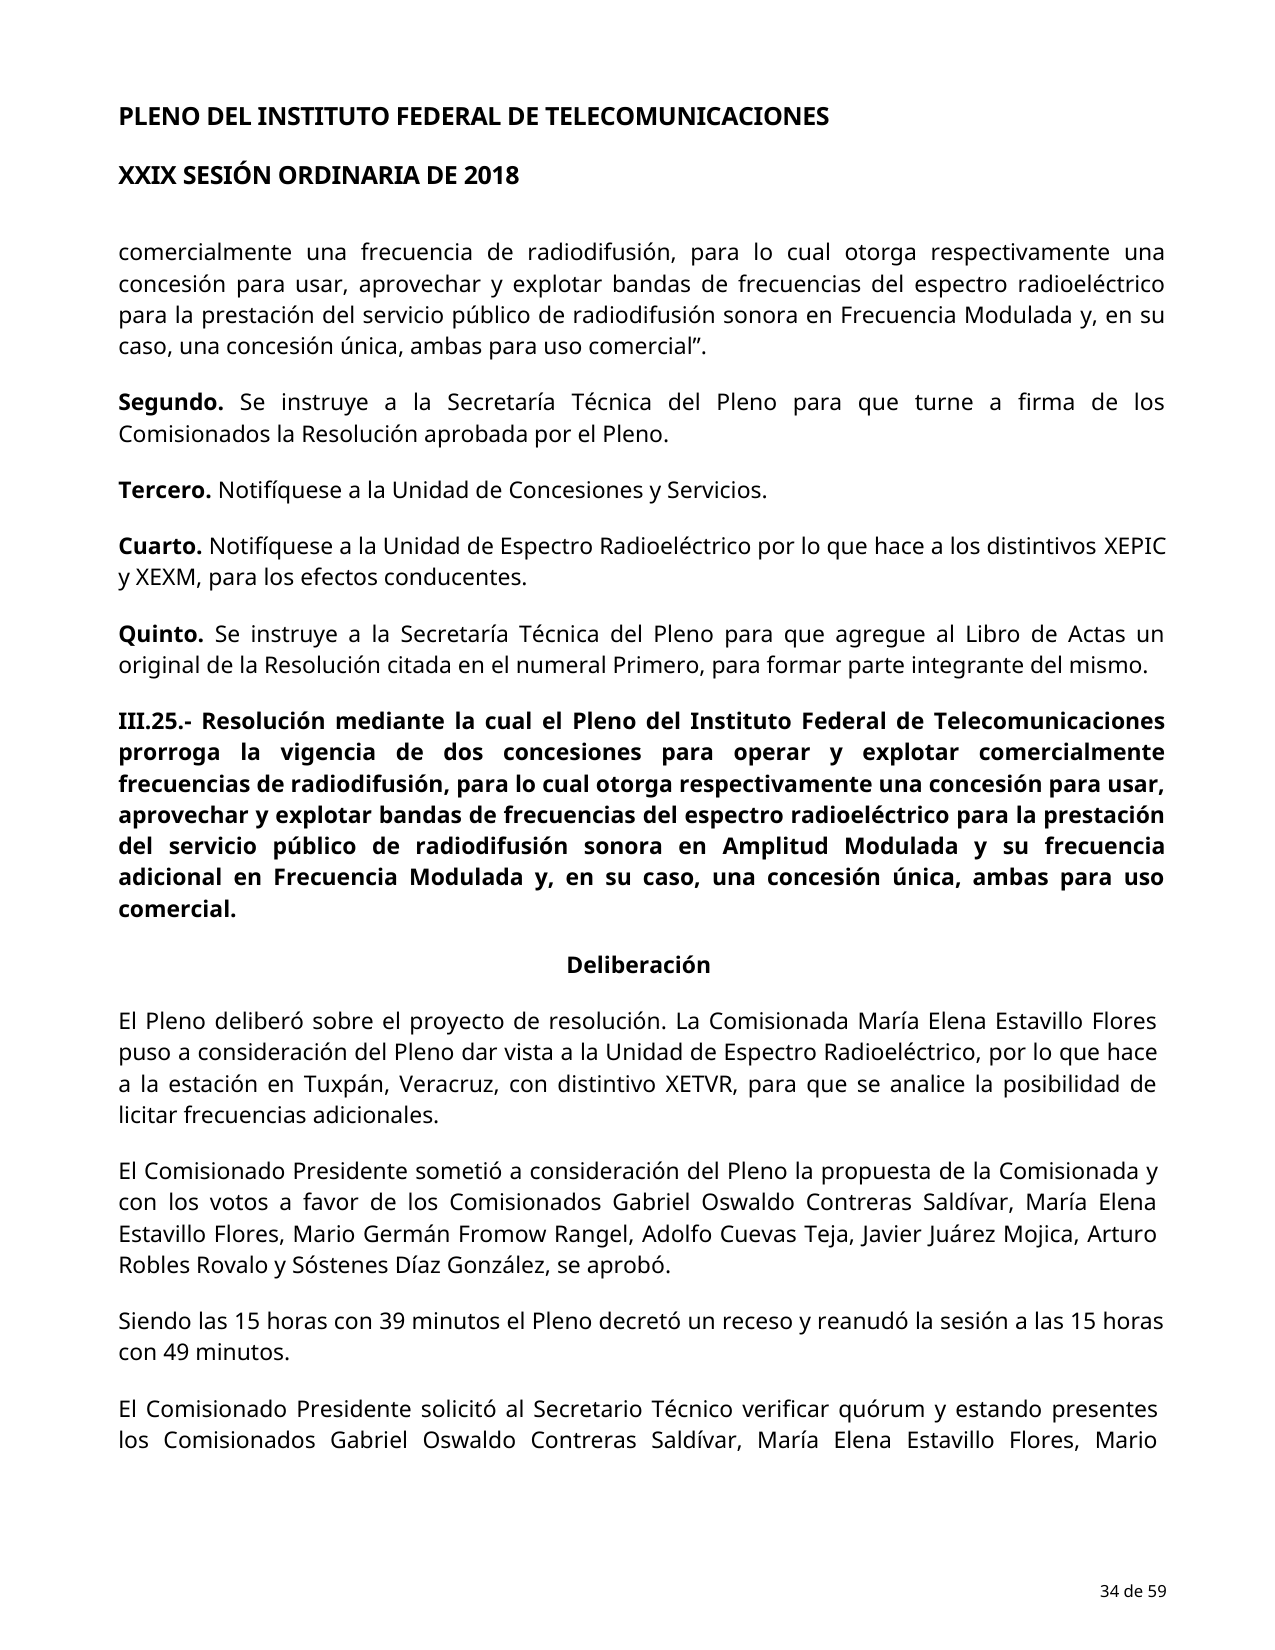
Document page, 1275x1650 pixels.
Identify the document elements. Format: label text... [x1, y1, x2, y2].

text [118, 236, 1166, 361]
text Segundo. Se instruye a la Secretaría Técnica del Pleno para que turne a firma de los Comisionados la Resolución aprobada por el Pleno. [118, 386, 1166, 449]
text III.25.- Resolución mediante la cual el Pleno del Instituto Federal de Telecomunicaciones prorroga la vigencia de dos concesiones para operar y explotar comercialmente frecuencias de radiodifusión, para lo cual otorga respectivamente una concesión para usar, aprovechar y explotar bandas de frecuencias del espectro radioeléctrico para la prestación del servicio público de radiodifusión sonora en Amplitud Modulada y su frecuencia adicional en Frecuencia Modulada y, en su caso, una concesión única, ambas para uso comercial. [118, 705, 1166, 924]
text Tercero. Notifíquese a la Unidad de Concesiones y Servicios. [118, 474, 1166, 505]
text El Pleno deliberó sobre el proyecto de resolución. La Comisionada María Elena Estavillo Flores puso a consideración del Pleno dar vista a la Unidad de Espectro Radioeléctrico, por lo que hace a la estación en Tuxpán, Veracruz, con distintivo XETVR, para que se analice la posibilidad de licitar frecuencias adicionales. [118, 1005, 1159, 1130]
text Deliberación [118, 949, 1159, 980]
text El Comisionado Presidente sometió a consideración del Pleno la propuesta de la Comisionada y con los votos a favor de los Comisionados Gabriel Oswaldo Contreras Saldívar, María Elena Estavillo Flores, Mario Germán Fromow Rangel, Adolfo Cuevas Teja, Javier Juárez Mojica, Arturo Robles Rovalo y Sóstenes Díaz González, se aprobó. [118, 1155, 1159, 1280]
text Siendo las 15 horas con 39 minutos el Pleno decretó un receso y reanudó la sesión a las 15 horas con 49 minutos. [118, 1305, 1166, 1367]
text Cuarto. Notifíquese a la Unidad de Espectro Radioeléctrico por lo que hace a los distintivos XEPIC y XEXM, para los efectos conducentes. [118, 530, 1166, 592]
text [118, 1392, 1159, 1455]
text Quinto. Se instruye a la Secretaría Técnica del Pleno para que agregue al Libro de Actas un original de la Resolución citada en el numeral Primero, para formar parte integrante del mismo. [118, 617, 1166, 680]
